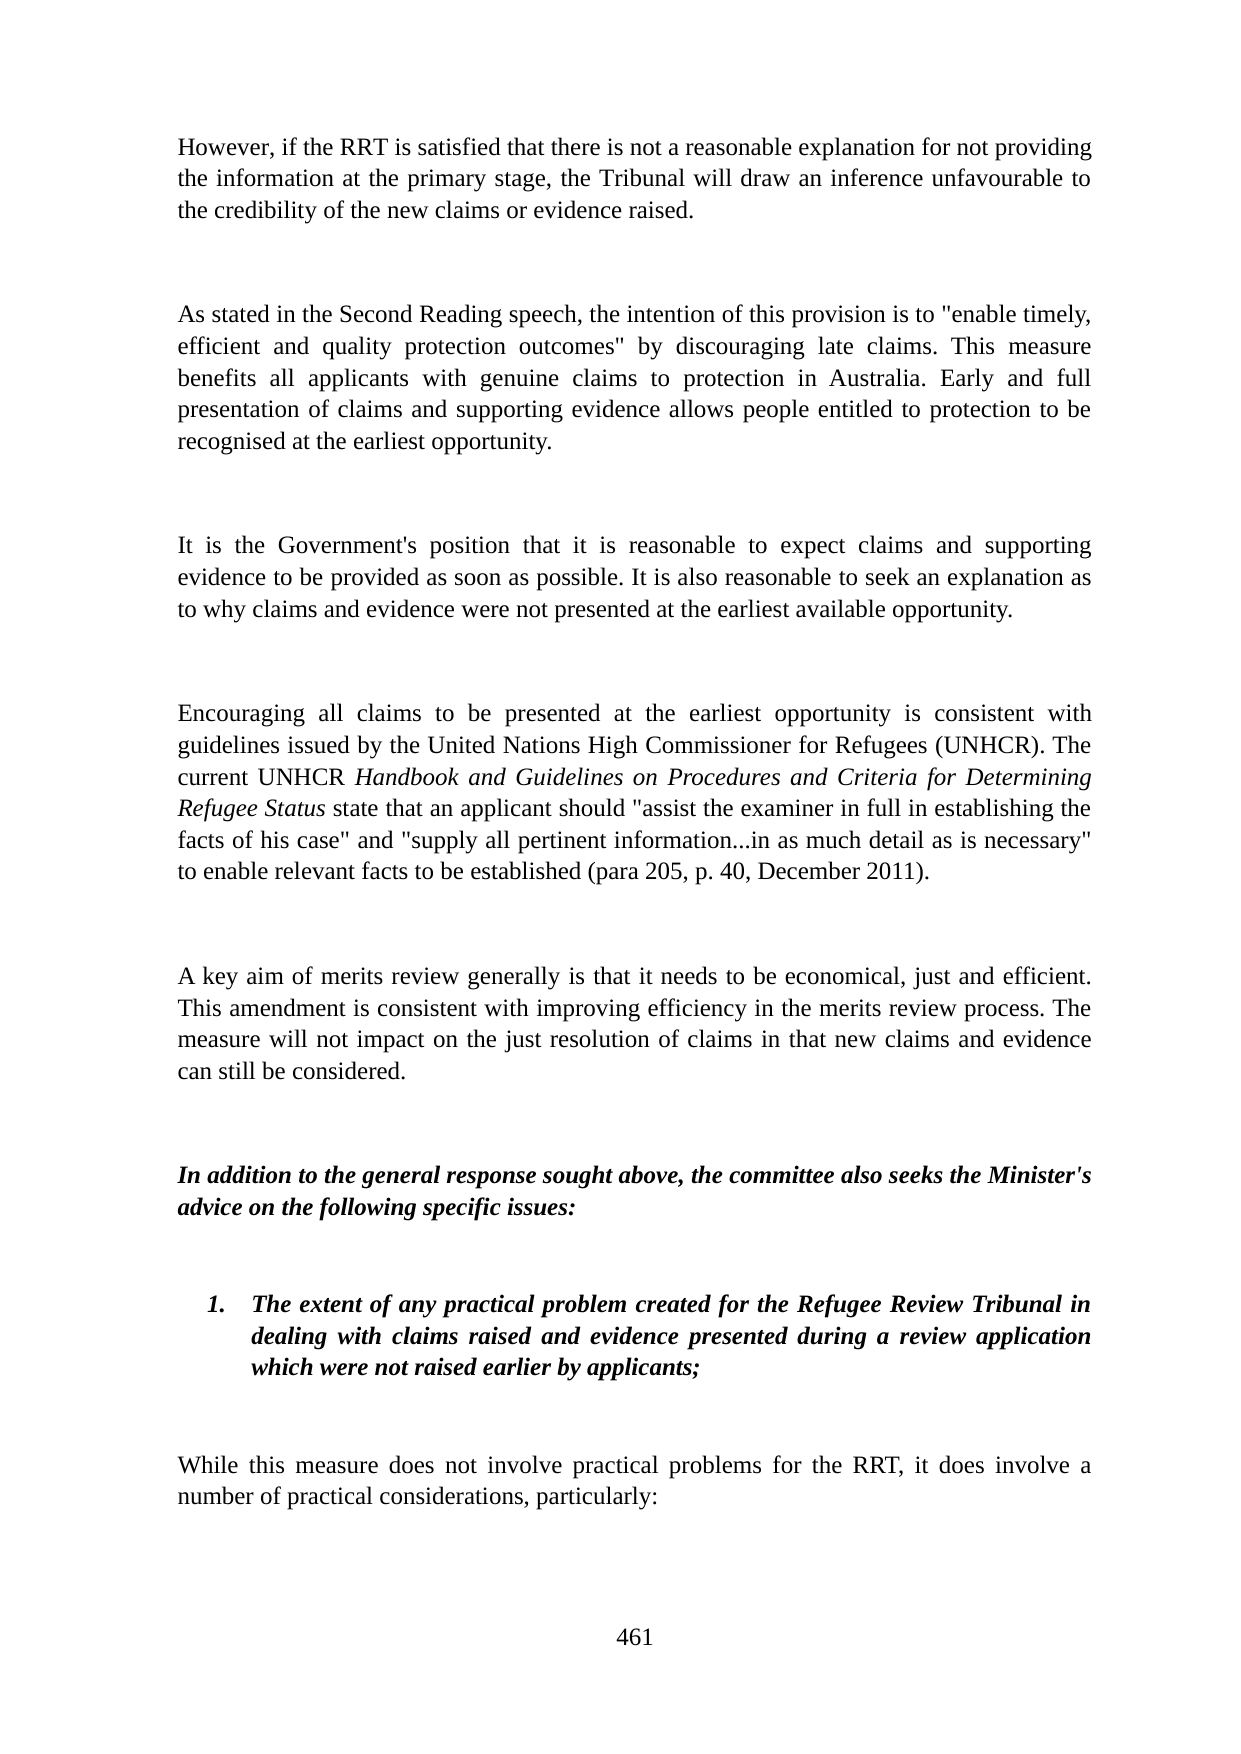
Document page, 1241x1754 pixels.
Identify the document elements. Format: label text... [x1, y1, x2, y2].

text A key aim of merits review generally is that it needs to be economical, just and efficient. This amendment is consistent with improving efficiency in the merits review process. The measure will not impact on the just resolution of claims in that new claims and evidence can still be considered. [177, 961, 1092, 1084]
text As stated in the Second Reading speech, the intention of this provision is to "enable timely, efficient and quality protection outcomes" by discouraging late claims. This measure benefits all applicants with genuine claims to protection in Australia. Early and full presentation of claims and supporting evidence allows people entitled to protection to be recognised at the earliest opportunity. [177, 299, 1092, 454]
text Encouraging all claims to be presented at the earliest opportunity is consistent with guidelines issued by the United Nations High Commissioner for Refugees (UNHCR). The current UNHCR Handbook and Guidelines on Procedures and Criteria for Determining Refugee Status state that an applicant should "assist the examiner in full in establishing the facts of his case" and "supply all pertinent information...in as much detail as is necessary" to enable relevant facts to be established (para 205, p. 40, December 2011). [177, 698, 1092, 885]
text In addition to the general response sought above, the committee also seeks the Minister's advice on the following specific issues: [177, 1161, 1092, 1221]
text It is the Government's position that it is reasonable to expect claims and supporting evidence to be provided as soon as possible. It is also reasonable to seek an explanation as to why claims and evidence were not presented at the earliest available opportunity. [177, 531, 1092, 622]
text 1. The extent of any practical problem created for the Refugee Review Tribunal in dealing with claims raised and evidence presented during a review application which were not raised earlier by applicants; [207, 1289, 1092, 1381]
text While this measure does not involve practical problems for the RRT, it does involve a number of practical considerations, particularly: [177, 1450, 1092, 1510]
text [177, 132, 1092, 223]
